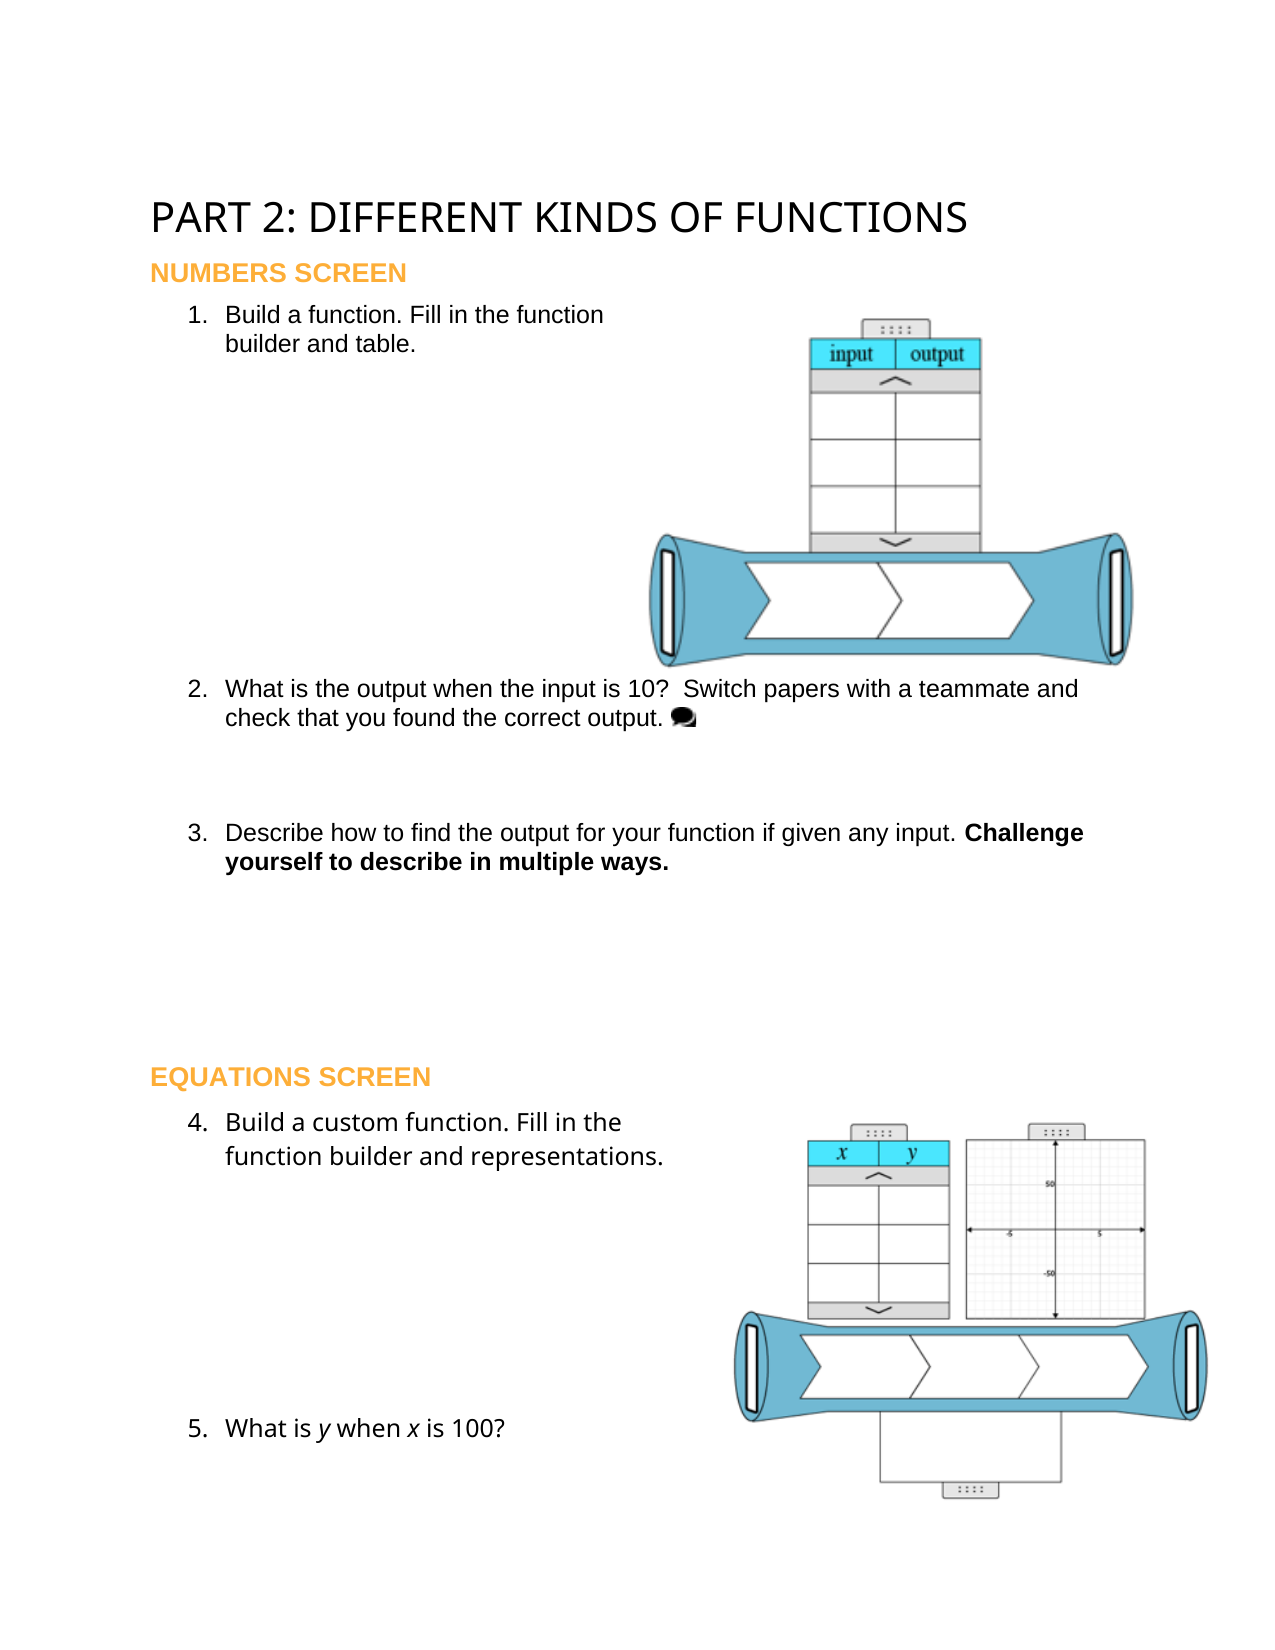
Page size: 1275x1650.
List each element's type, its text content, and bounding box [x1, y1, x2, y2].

subtitle Numbers Screen [150, 257, 1125, 288]
list What is y when x is 100? [187, 1411, 721, 1445]
list Build a function. Fill in the function builder and table. [187, 301, 1125, 358]
subtitle Part 2: Different kinds of functions [150, 187, 1125, 244]
subtitle Equations Screen [150, 1061, 1125, 1092]
picture [627, 312, 1153, 674]
list Build a custom function. Fill in the function builder and representations. [187, 1104, 1125, 1172]
list What is the output when the input is 10? Switch papers with a teammate and check that you found the correct output. [187, 674, 1125, 732]
picture [721, 1117, 1221, 1504]
list Describe how to find the output for your function if given any input. Challenge yourself to describe in multiple ways. [187, 818, 1125, 876]
